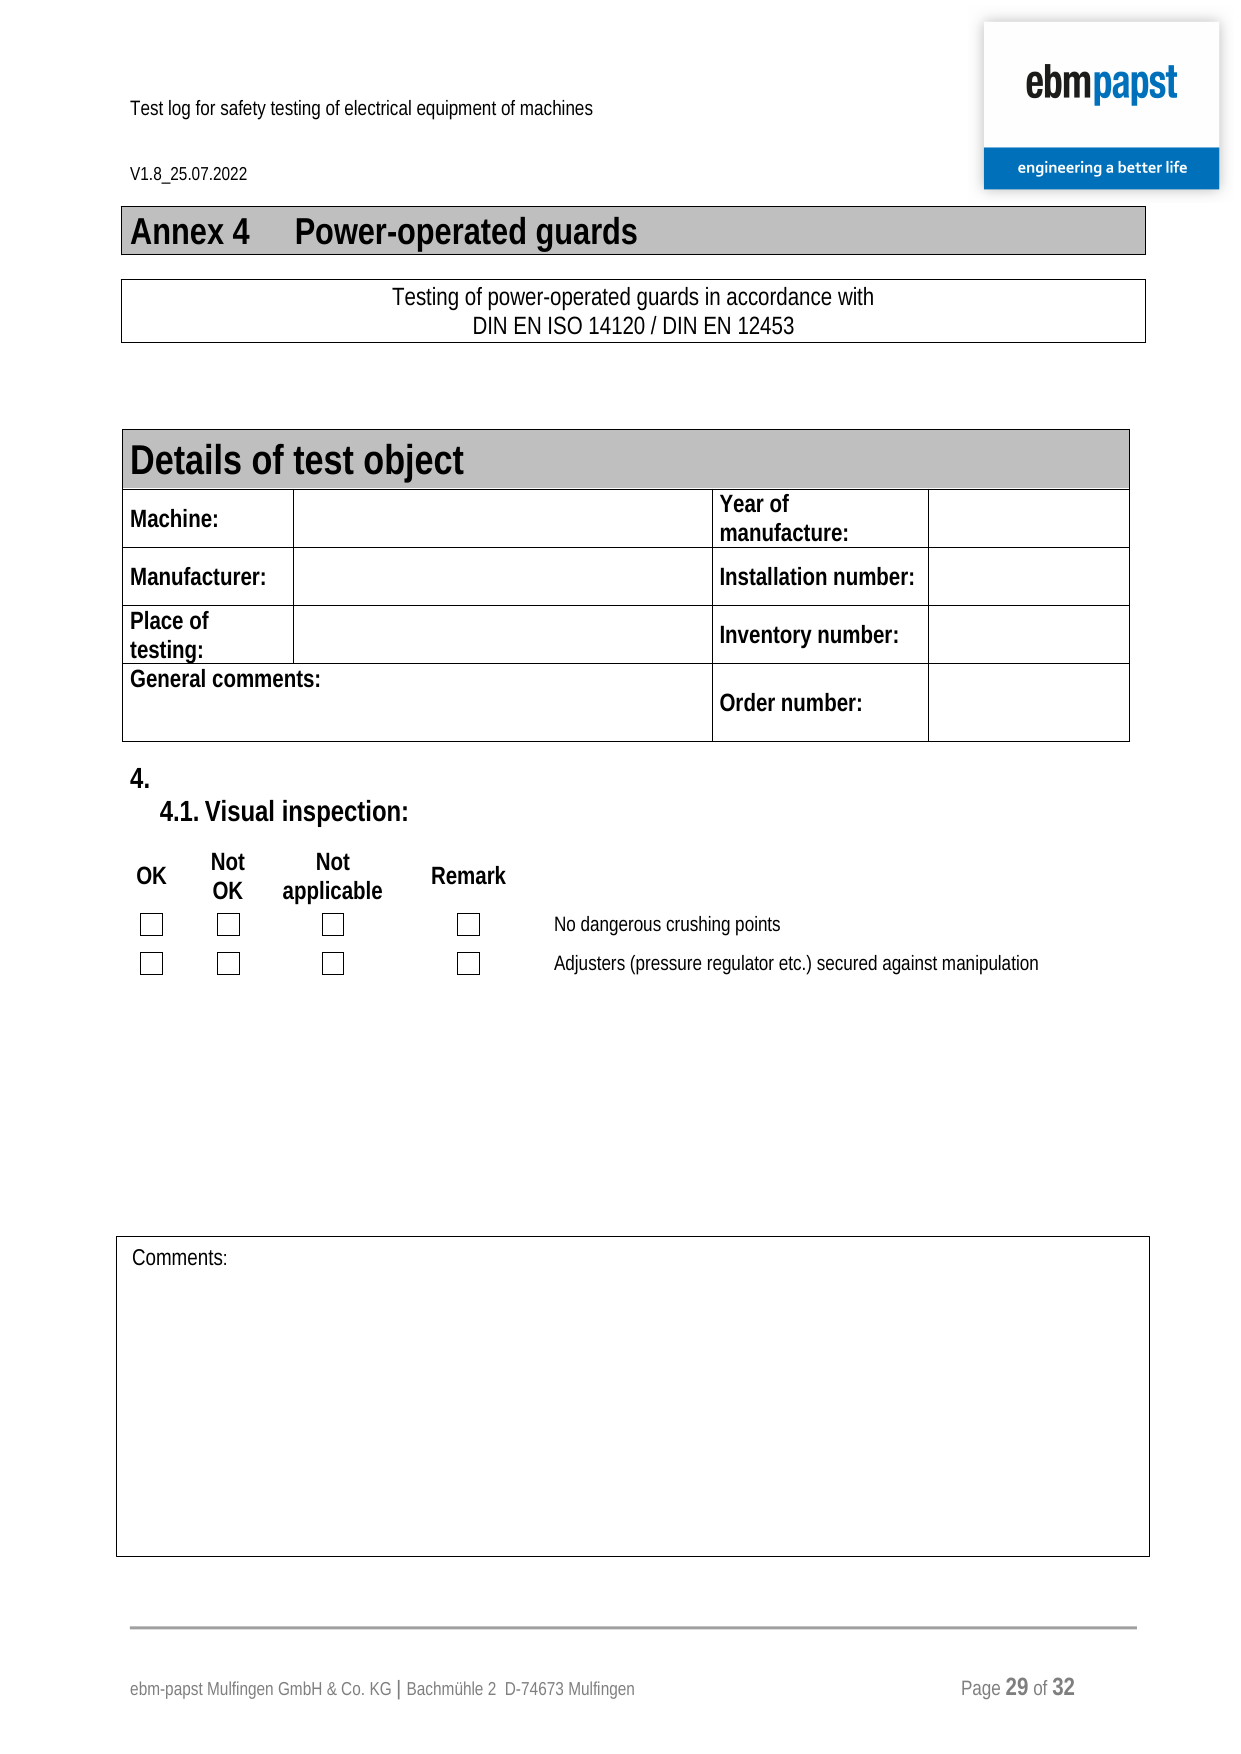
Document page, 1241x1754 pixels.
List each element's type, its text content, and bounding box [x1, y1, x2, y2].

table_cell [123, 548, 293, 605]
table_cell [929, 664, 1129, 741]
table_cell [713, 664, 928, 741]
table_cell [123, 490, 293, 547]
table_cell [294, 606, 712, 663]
picture [967, 5, 1234, 202]
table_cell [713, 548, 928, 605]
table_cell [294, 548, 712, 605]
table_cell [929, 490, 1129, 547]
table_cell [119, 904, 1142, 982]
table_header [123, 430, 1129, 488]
text Annex 4 Power-operated guards [122, 207, 1145, 254]
text Testing of power-operated guards in accordance with DIN EN ISO 14120 / DIN EN 12453 [122, 280, 1145, 342]
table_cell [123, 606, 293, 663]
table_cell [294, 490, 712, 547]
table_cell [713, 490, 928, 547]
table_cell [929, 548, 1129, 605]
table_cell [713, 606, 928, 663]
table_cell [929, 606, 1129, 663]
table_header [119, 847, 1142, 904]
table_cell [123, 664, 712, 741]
list Visual inspection: [159, 794, 1137, 828]
